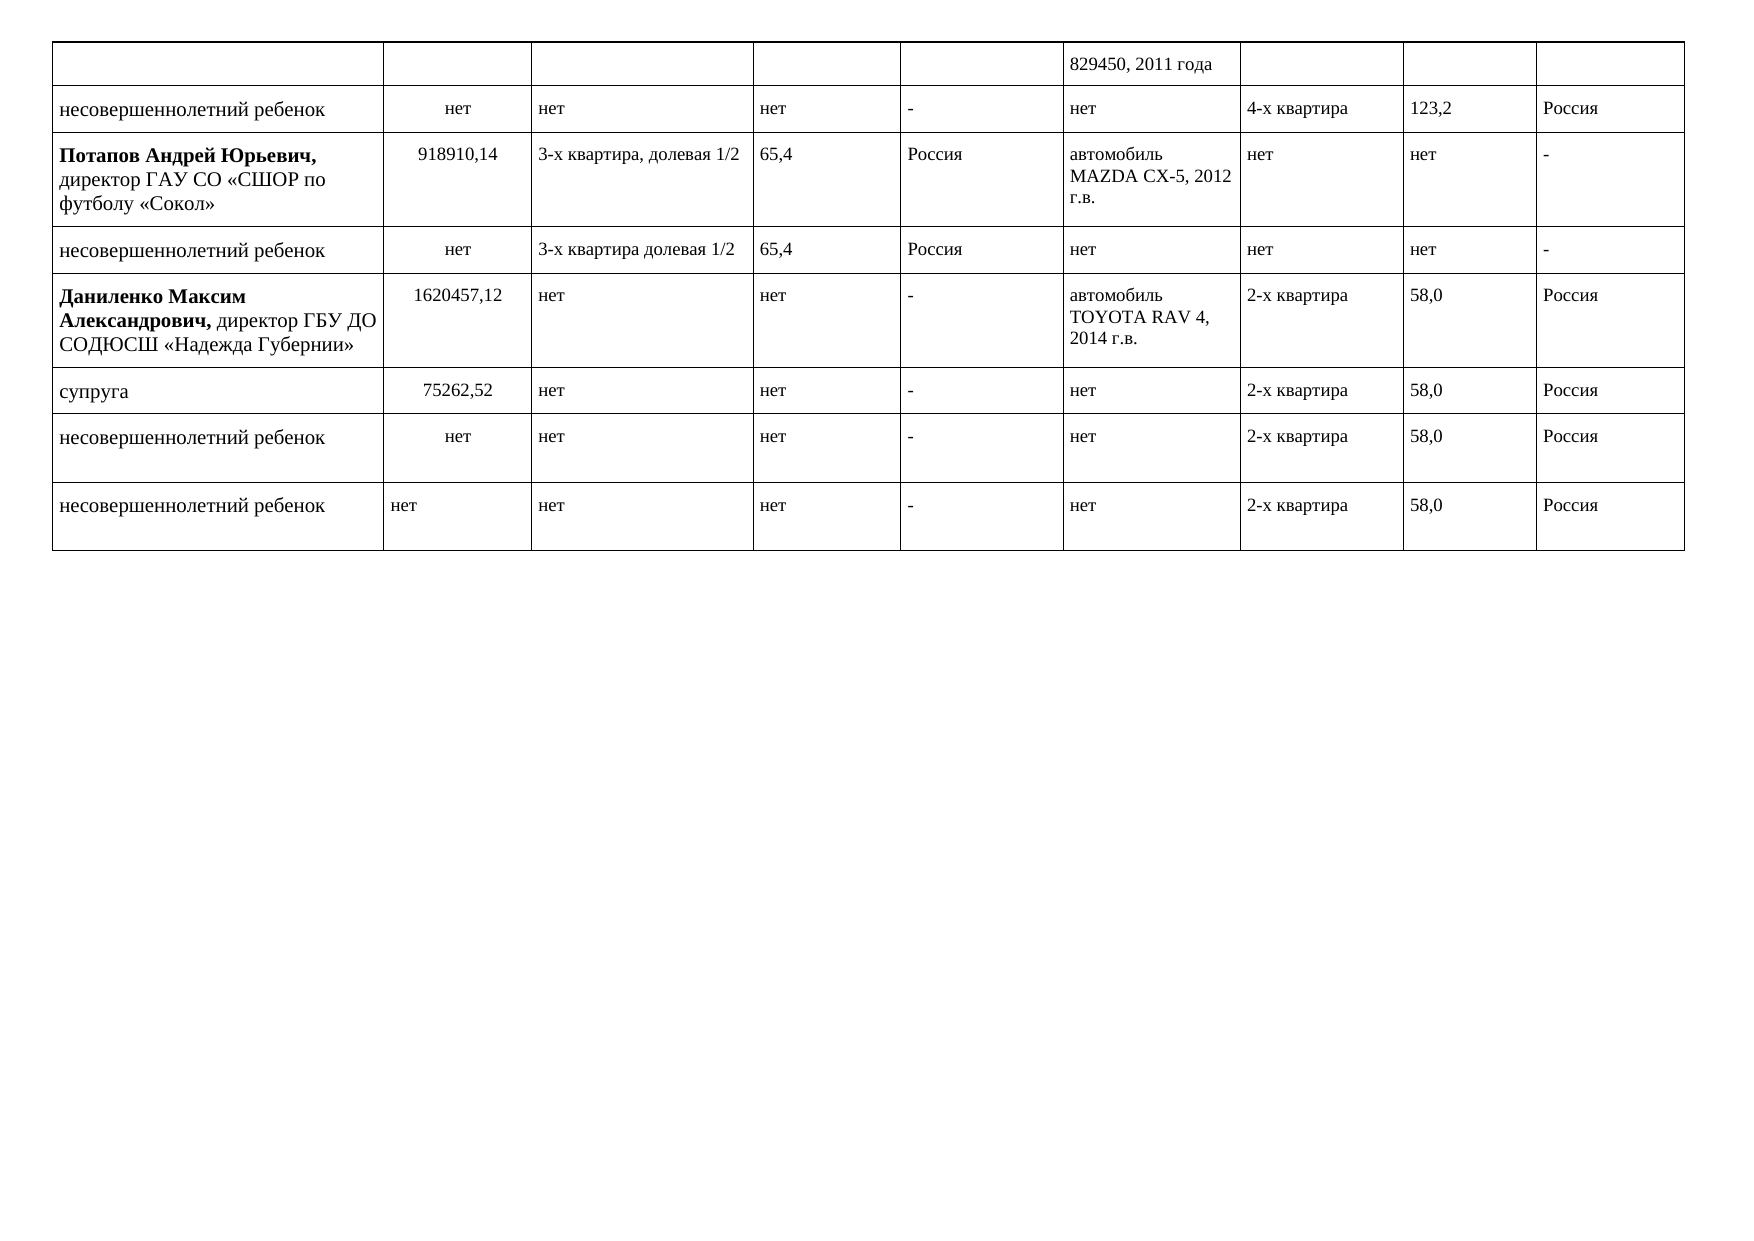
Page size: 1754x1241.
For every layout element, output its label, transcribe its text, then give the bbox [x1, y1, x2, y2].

table_cell нет [1064, 227, 1240, 272]
table_cell Россия [1537, 483, 1684, 550]
table_cell нет [754, 414, 900, 482]
table_cell несовершеннолетний ребенок [53, 86, 383, 132]
table_cell 65,4 [754, 227, 900, 272]
table_cell несовершеннолетний ребенок [53, 483, 383, 550]
table_cell 918910,14 [384, 133, 531, 226]
table_cell 3-х квартира, долевая 1/2 [532, 133, 753, 226]
table_cell - [901, 414, 1063, 482]
table_cell - [901, 274, 1063, 367]
table_cell нет [532, 483, 753, 550]
table_cell нет [1404, 133, 1536, 226]
table_cell Россия [1537, 274, 1684, 367]
table_cell несовершеннолетний ребенок [53, 414, 383, 482]
table_cell автомобиль MAZDA CX-5, 2012 г.в. [1064, 133, 1240, 226]
table_cell 3-х квартира долевая 1/2 [532, 227, 753, 272]
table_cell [1064, 43, 1240, 85]
table_cell Россия [901, 227, 1063, 272]
table_cell - [1537, 133, 1684, 226]
table_cell - [901, 368, 1063, 413]
table_cell Даниленко Максим Александрович, директор ГБУ ДО СОДЮСШ «Надежда Губернии» [53, 274, 383, 367]
table_cell нет [532, 274, 753, 367]
table_cell 2-х квартира [1241, 483, 1403, 550]
table_cell - [901, 483, 1063, 550]
table_cell нет [384, 86, 531, 132]
table_cell нет [532, 414, 753, 482]
table_cell супруга [53, 368, 383, 413]
table_cell нет [754, 274, 900, 367]
table_cell 2-х квартира [1241, 368, 1403, 413]
table_cell - [901, 86, 1063, 132]
table_cell 4-х квартира [1241, 86, 1403, 132]
table_cell 58,0 [1404, 274, 1536, 367]
table_cell нет [1064, 368, 1240, 413]
table_cell нет [532, 86, 753, 132]
table_cell нет [754, 86, 900, 132]
table_cell несовершеннолетний ребенок [53, 227, 383, 272]
table_cell нет [754, 483, 900, 550]
table_cell нет [754, 368, 900, 413]
table_cell 58,0 [1404, 414, 1536, 482]
table_cell нет [384, 414, 531, 482]
table_cell Россия [1537, 414, 1684, 482]
table_cell Россия [1537, 86, 1684, 132]
table_cell нет [1241, 133, 1403, 226]
table_cell нет [384, 227, 531, 272]
table_cell 65,4 [754, 133, 900, 226]
table_cell 58,0 [1404, 483, 1536, 550]
table_cell Россия [901, 133, 1063, 226]
table_cell - [1537, 227, 1684, 272]
table_cell нет [1064, 86, 1240, 132]
table_cell нет [1241, 227, 1403, 272]
table_cell 2-х квартира [1241, 274, 1403, 367]
table_cell 2-х квартира [1241, 414, 1403, 482]
table_cell нет [384, 483, 531, 550]
table_cell 1620457,12 [384, 274, 531, 367]
table_cell Россия [1537, 368, 1684, 413]
table_cell 58,0 [1404, 368, 1536, 413]
table_cell нет [1064, 483, 1240, 550]
table_cell нет [532, 368, 753, 413]
table_cell автомобиль TOYOTA RAV 4, 2014 г.в. [1064, 274, 1240, 367]
table_cell нет [1064, 414, 1240, 482]
table_cell Потапов Андрей Юрьевич, директор ГАУ СО «СШОР по футболу «Сокол» [53, 133, 383, 226]
table_cell 75262,52 [384, 368, 531, 413]
table_cell 123,2 [1404, 86, 1536, 132]
table_cell нет [1404, 227, 1536, 272]
